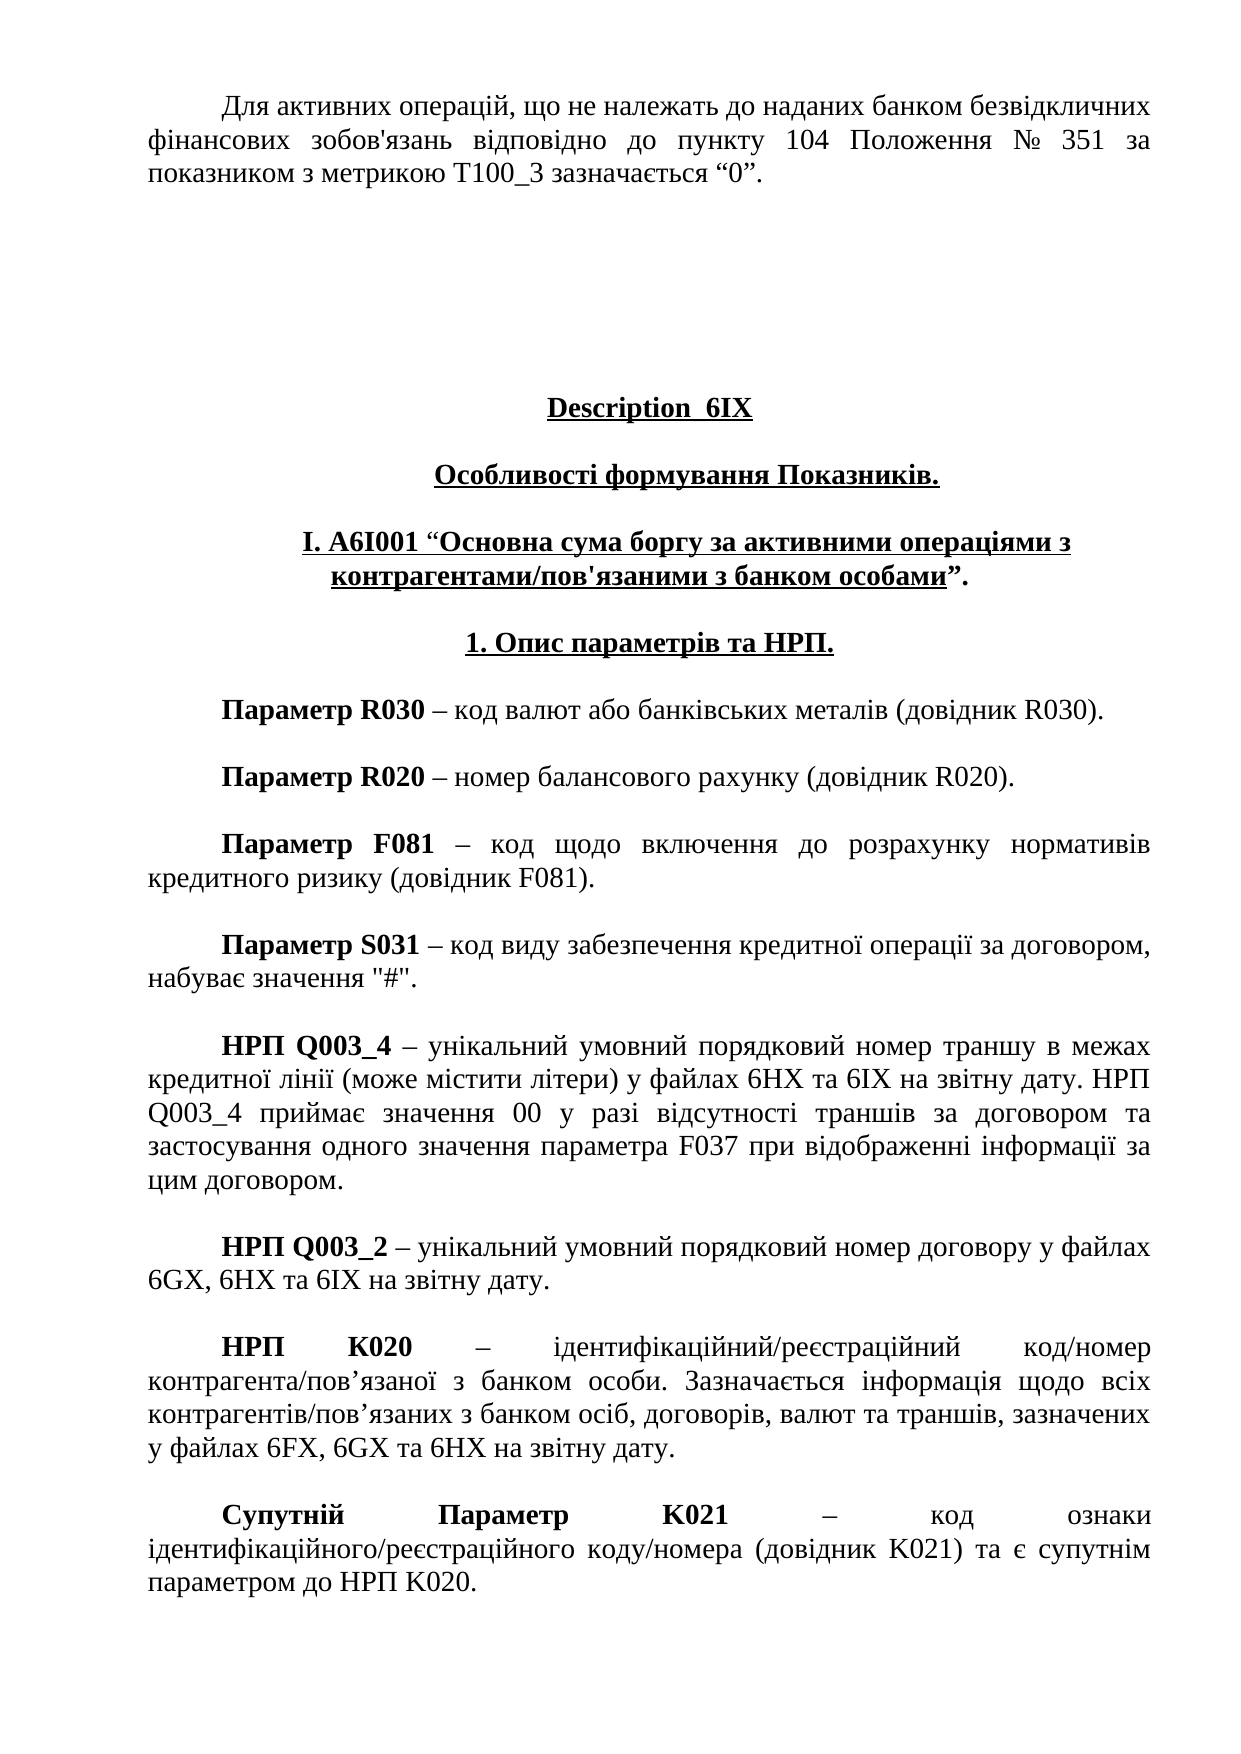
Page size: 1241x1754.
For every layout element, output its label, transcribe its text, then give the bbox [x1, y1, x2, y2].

text Параметр R020 – номер балансового рахунку (довідник R020). [148, 759, 1152, 793]
text НРП Q003_4 – унікальний умовний порядковий номер траншу в межах кредитної лінії (може містити літери) у файлах 6HX та 6IX на звітну дату. НРП Q003_4 приймає значення 00 у разі відсутності траншів за договором та застосування одного значення параметра F037 при відображенні інформації за цим договором. [148, 1028, 1152, 1195]
text Параметр F081 – код щодо включення до розрахунку нормативів кредитного ризику (довідник F081). [148, 826, 1152, 893]
text Параметр R030 – код валют або банківських металів (довідник R030). [148, 692, 1152, 726]
text НРП Q003_2 – унікальний умовний порядковий номер договору у файлах 6GX, 6HX та 6IX на звітну дату. [148, 1229, 1152, 1296]
text Особливості формування Показників. [148, 457, 1152, 491]
text I. A6I001 “Основна сума боргу за активними операціями з контрагентами/пов'язаними з банком особами”. [148, 524, 1152, 592]
text Для активних операцій, що не належать до наданих банком безвідкличних фінансових зобов'язань відповідно до пункту 104 Положення № 351 за показником з метрикою T100_3 зазначається “0”. [148, 88, 1152, 189]
text Супутній Параметр K021 – код ознаки ідентифікаційного/реєстраційного коду/номера (довідник K021) та є супутнім параметром до НРП K020. [148, 1497, 1152, 1598]
text 1. Опис параметрів та НРП. [148, 625, 1152, 659]
text Параметр S031 – код виду забезпечення кредитної операції за договором, набуває значення "#". [148, 927, 1152, 994]
text НРП К020 – ідентифікаційний/реєстраційний код/номер контрагента/повʼязаної з банком особи. Зазначається інформація щодо всіх контрагентів/пов’язаних з банком осіб, договорів, валют та траншів, зазначених у файлах 6FX, 6GX та 6HX на звітну дату. [148, 1329, 1152, 1464]
text Description_6IX [148, 390, 1152, 424]
